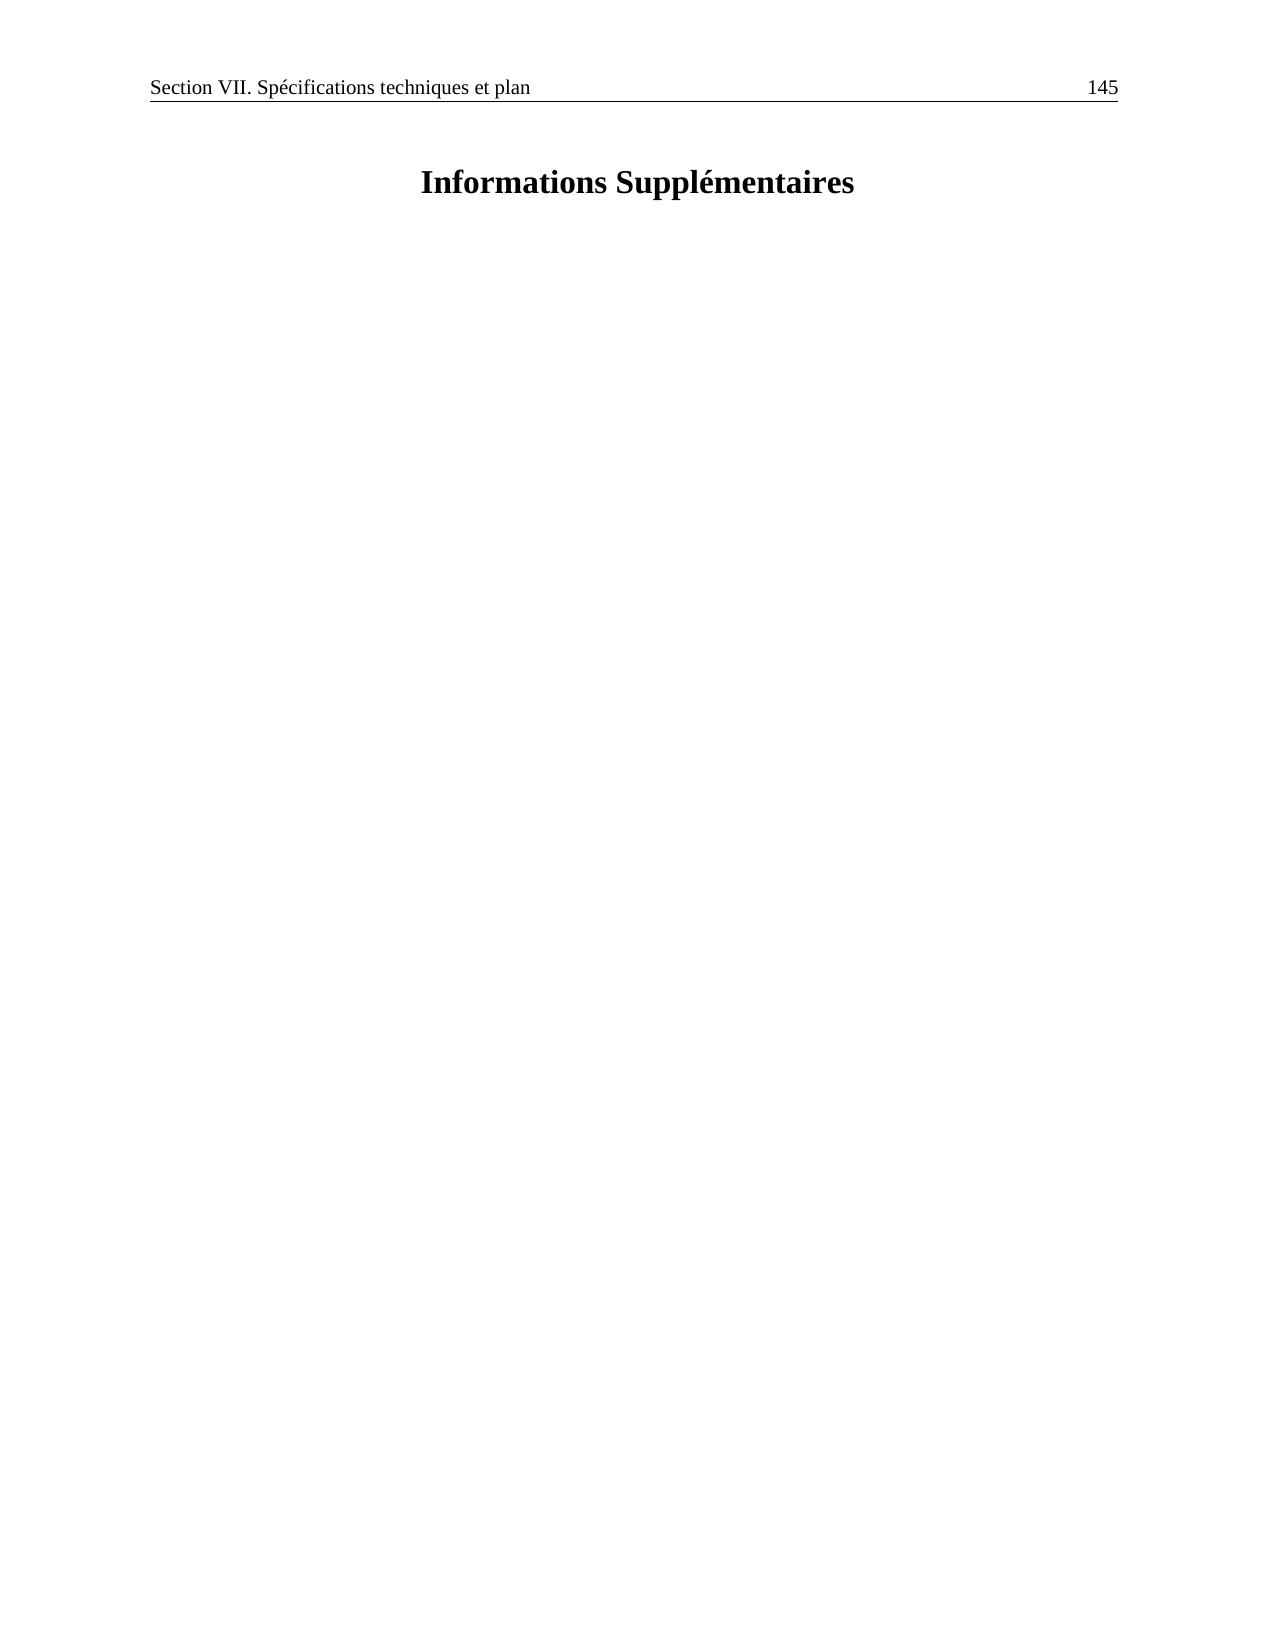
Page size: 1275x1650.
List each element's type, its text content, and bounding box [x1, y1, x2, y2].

title Informations Supplémentaires [150, 162, 1125, 201]
